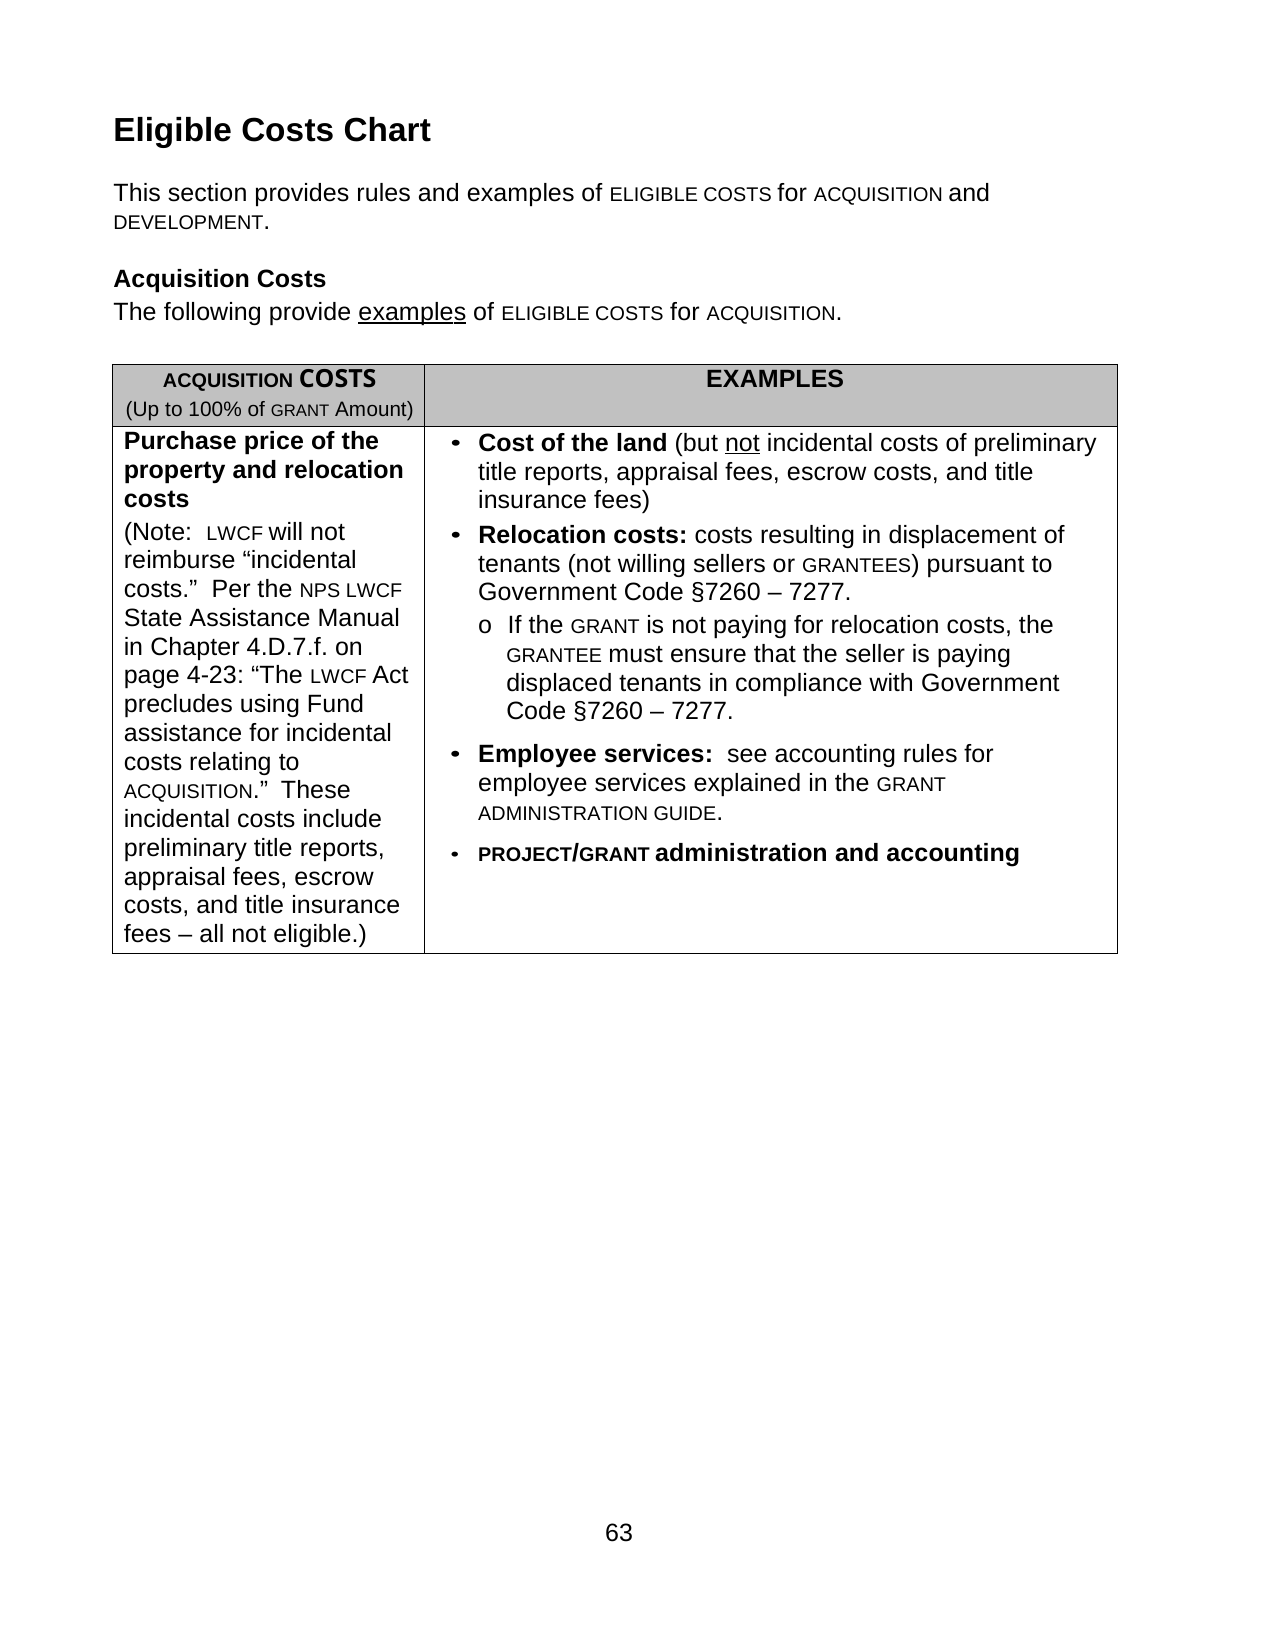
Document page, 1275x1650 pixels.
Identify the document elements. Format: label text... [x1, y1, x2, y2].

table_header EXAMPLES [425, 365, 1117, 426]
text Acquisition Costs [113, 264, 1139, 293]
text The following provide examples of ELIGIBLE COSTS for ACQUISITION. [113, 297, 1139, 326]
text DEVELOPMENT. [113, 206, 1139, 235]
table_cell • Cost of the land (but not incidental costs of preliminary title reports, appraisal fees, escrow costs, and title insurance fees) • Relocation costs: costs resulting in displacement of tenants (not willing sellers or GRANTEES) pursuant to Government Code §7260 – 7277. o If the GRANT is not paying for relocation costs, the GRANTEE must ensure that the seller is paying displaced tenants in compliance with Government Code §7260 – 7277. • Employee services: see accounting rules for employee services explained in the GRANT ADMINISTRATION GUIDE. • PROJECT/GRANT administration and accounting [425, 427, 1117, 953]
text Eligible Costs Chart [113, 110, 1139, 149]
text This section provides rules and examples of ELIGIBLE COSTS for ACQUISITION and [113, 178, 1139, 206]
table_header ACQUISITION COSTS (Up to 100% of GRANT Amount) [113, 365, 424, 426]
table_cell Purchase price of the property and relocation costs (Note: LWCF will not reimburse “incidental costs.” Per the NPS LWCF State Assistance Manual in Chapter 4.D.7.f. on page 4-23: “The LWCF Act precludes using Fund assistance for incidental costs relating to ACQUISITION.” These incidental costs include preliminary title reports, appraisal fees, escrow costs, and title insurance fees – all not eligible.) [113, 427, 424, 953]
